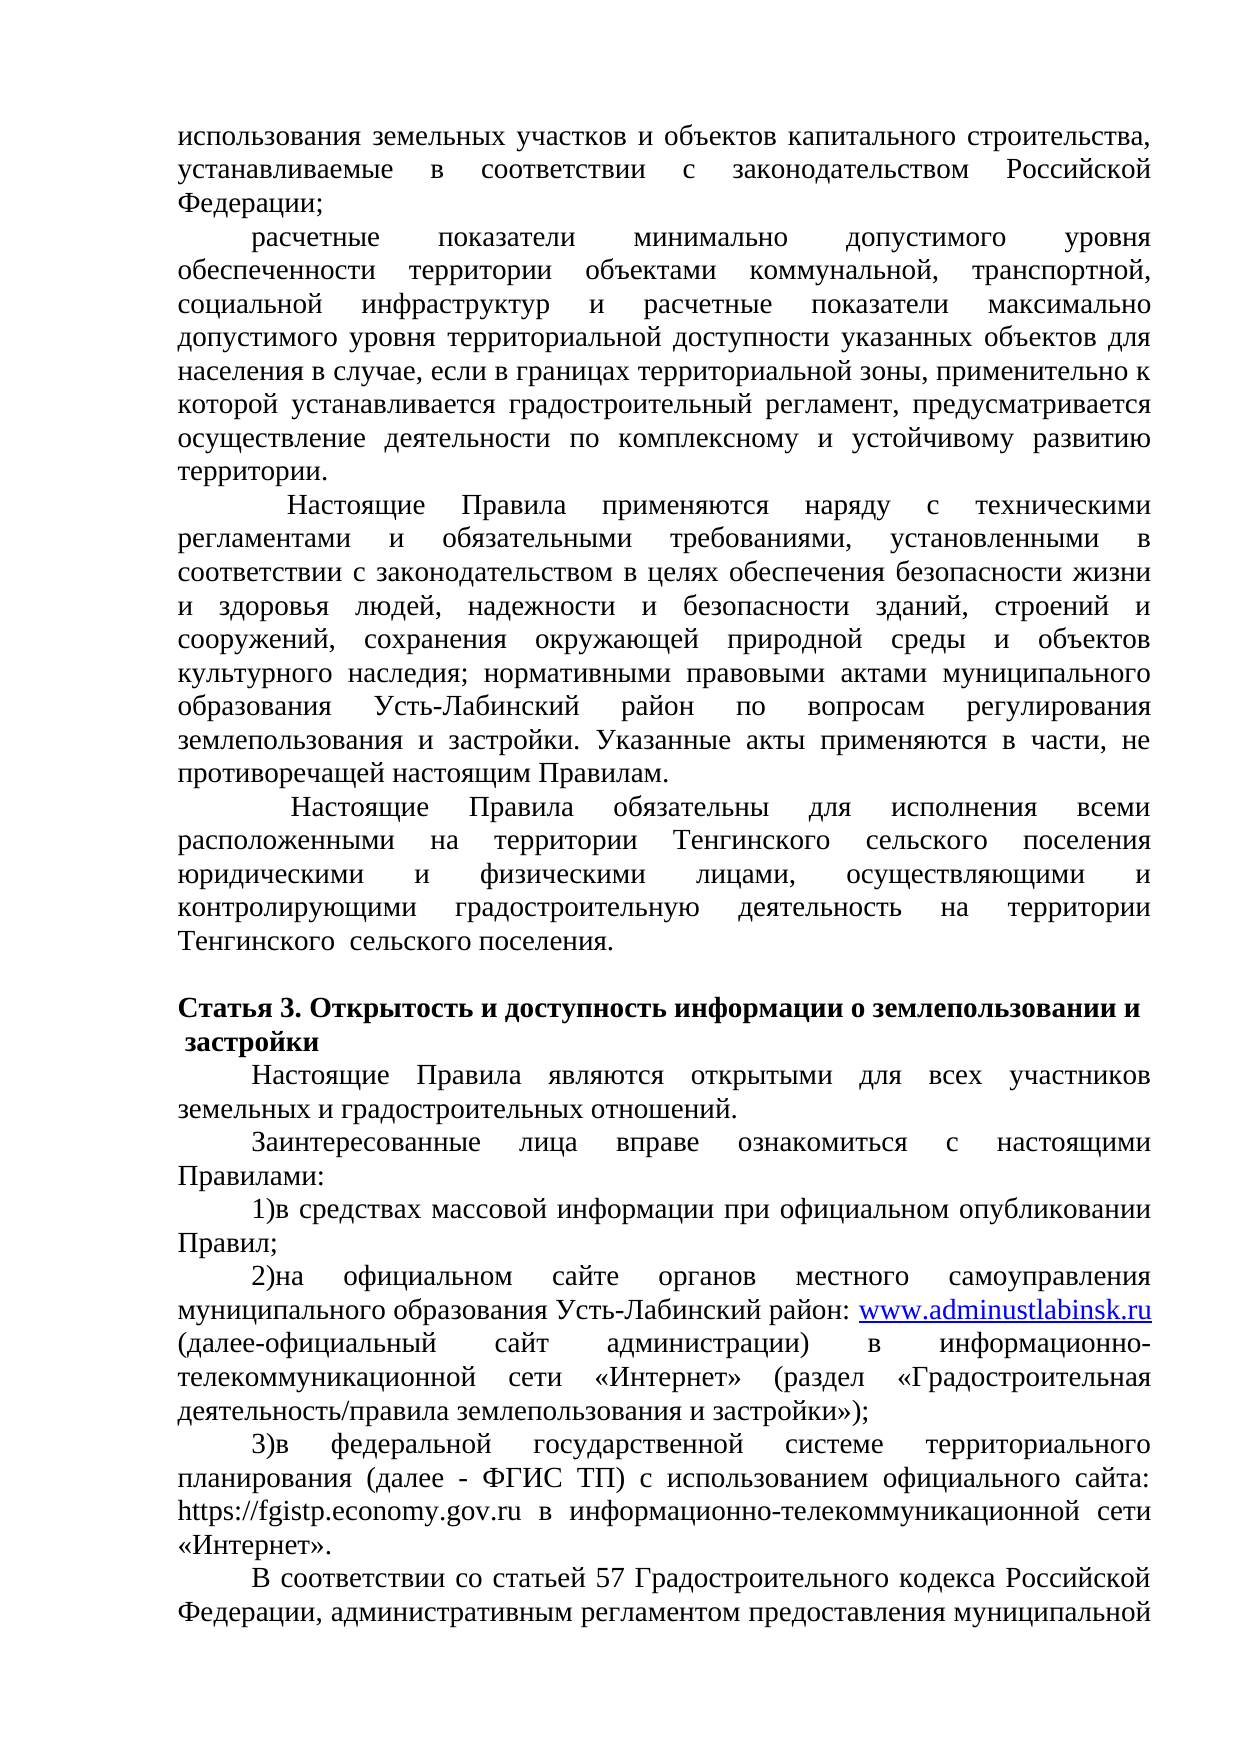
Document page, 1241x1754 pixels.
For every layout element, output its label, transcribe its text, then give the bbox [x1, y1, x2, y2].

text Заинтересованные лица вправе ознакомиться с настоящими Правилами: [177, 1124, 1152, 1191]
text Настоящие Правила являются открытыми для всех участников земельных и градостроительных отношений. [177, 1057, 1152, 1124]
text 2)на официальном сайте органов местного самоуправления муниципального образования Усть-Лабинский район: www.adminustlabinsk.ru (далее-официальный сайт администрации) в информационно-телекоммуникационной сети «Интернет» (раздел «Градостроительная деятельность/правила землепользования и застройки»); [177, 1258, 1152, 1426]
text Настоящие Правила применяются наряду с техническими регламентами и обязательными требованиями, установленными в соответствии с законодательством в целях обеспечения безопасности жизни и здоровья людей, надежности и безопасности зданий, строений и сооружений, сохранения окружающей природной среды и объектов культурного наследия; нормативными правовыми актами муниципального образования Усть-Лабинский район по вопросам регулирования землепользования и застройки. Указанные акты применяются в части, не противоречащей настоящим Правилам. [177, 487, 1152, 789]
text застройки [177, 1024, 1152, 1057]
text 3)в федеральной государственной системе территориального планирования (далее - ФГИС ТП) с использованием официального сайта: https://fgistp.economy.gov.ru в информационно-телекоммуникационной сети «Интернет». [177, 1426, 1152, 1560]
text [177, 1560, 1152, 1627]
text расчетные показатели минимально допустимого уровня обеспеченности территории объектами коммунальной, транспортной, социальной инфраструктур и расчетные показатели максимально допустимого уровня территориальной доступности указанных объектов для населения в случае, если в границах территориальной зоны, применительно к которой устанавливается градостроительный регламент, предусматривается осуществление деятельности по комплексному и устойчивому развитию территории. [177, 219, 1152, 487]
text Статья 3. Открытость и доступность информации о землепользовании и [177, 990, 1152, 1024]
text Настоящие Правила обязательны для исполнения всеми расположенными на территории Тенгинского сельского поселения юридическими и физическими лицами, осуществляющими и контролирующими градостроительную деятельность на территории Тенгинского сельского поселения. [177, 789, 1152, 957]
text 1)в средствах массовой информации при официальном опубликовании Правил; [177, 1191, 1152, 1258]
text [177, 118, 1152, 219]
